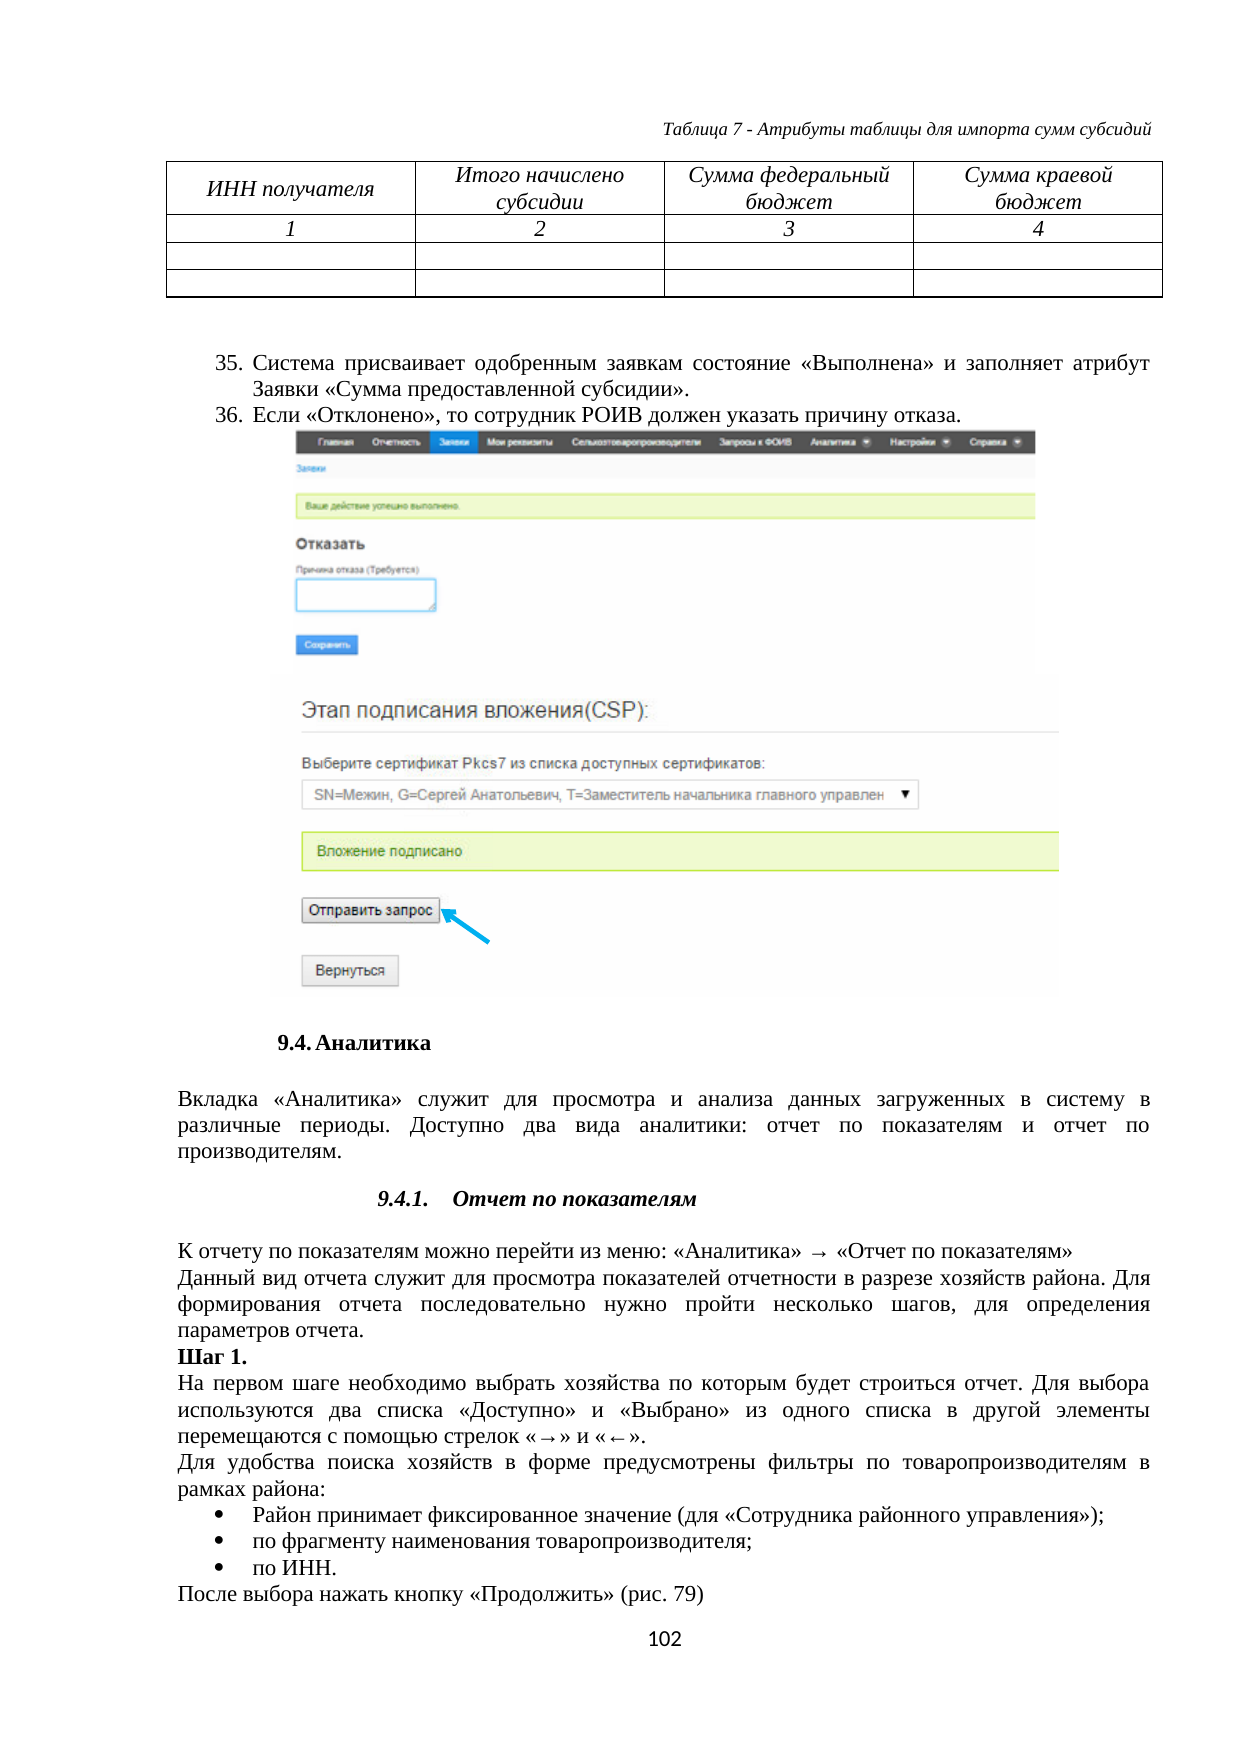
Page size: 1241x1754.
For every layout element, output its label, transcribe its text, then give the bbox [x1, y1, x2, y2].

list Район принимает фиксированное значение (для «Сотрудника районного управления»); [215, 1501, 1152, 1527]
table_cell [914, 243, 1162, 269]
table_cell 4 [914, 215, 1162, 242]
table_cell [665, 243, 913, 269]
table_cell [416, 243, 664, 269]
list по ИНН. [215, 1554, 1152, 1580]
table_header Сумма федеральный бюджет [665, 162, 913, 214]
subtitle Отчет по показателям [377, 1185, 1152, 1211]
table_cell [167, 243, 415, 269]
table_cell 2 [416, 215, 664, 242]
table_header ИНН получателя [167, 162, 415, 214]
list Система присваивает одобренным заявкам состояние «Выполнена» и заполняет атрибут Заявки «Сумма предоставленной субсидии». [215, 348, 1152, 401]
table_cell [416, 270, 664, 296]
text Для удобства поиска хозяйств в форме предусмотрены фильтры по товаропроизводителям в рамках района: [177, 1448, 1152, 1501]
table_cell [914, 270, 1162, 296]
list Если «Отклонено», то сотрудник РОИВ должен указать причину отказа. [215, 401, 1152, 428]
text Вкладка «Аналитика» служит для просмотра и анализа данных загруженных в систему в различные периоды. Доступно два вида аналитики: отчет по показателям и отчет по производителям. [177, 1085, 1152, 1164]
table_header Сумма краевой бюджет [914, 162, 1162, 214]
subtitle Аналитика [277, 1029, 1152, 1056]
list по фрагменту наименования товаропроизводителя; [215, 1527, 1152, 1554]
text Шаг 1. [177, 1343, 1152, 1369]
text Данный вид отчета служит для просмотра показателей отчетности в разрезе хозяйств района. Для формирования отчета последовательно нужно пройти несколько шагов, для определения параметров отчета. [177, 1264, 1152, 1343]
table_header Итого начислено субсидии [416, 162, 664, 214]
text К отчету по показателям можно перейти из меню: «Аналитика» → «Отчет по показателям» [177, 1237, 1152, 1264]
table_cell [665, 270, 913, 296]
table_cell 3 [665, 215, 913, 242]
table_cell [167, 270, 415, 296]
text После выбора нажать кнопку «Продолжить» (рис. 79) [177, 1580, 1152, 1606]
text На первом шаге необходимо выбрать хозяйства по которым будет строиться отчет. Для выбора используются два списка «Доступно» и «Выбрано» из одного списка в другой элементы перемещаются с помощью стрелок «→» и «←». [177, 1369, 1152, 1448]
picture [269, 427, 1059, 997]
table_cell 1 [167, 215, 415, 242]
